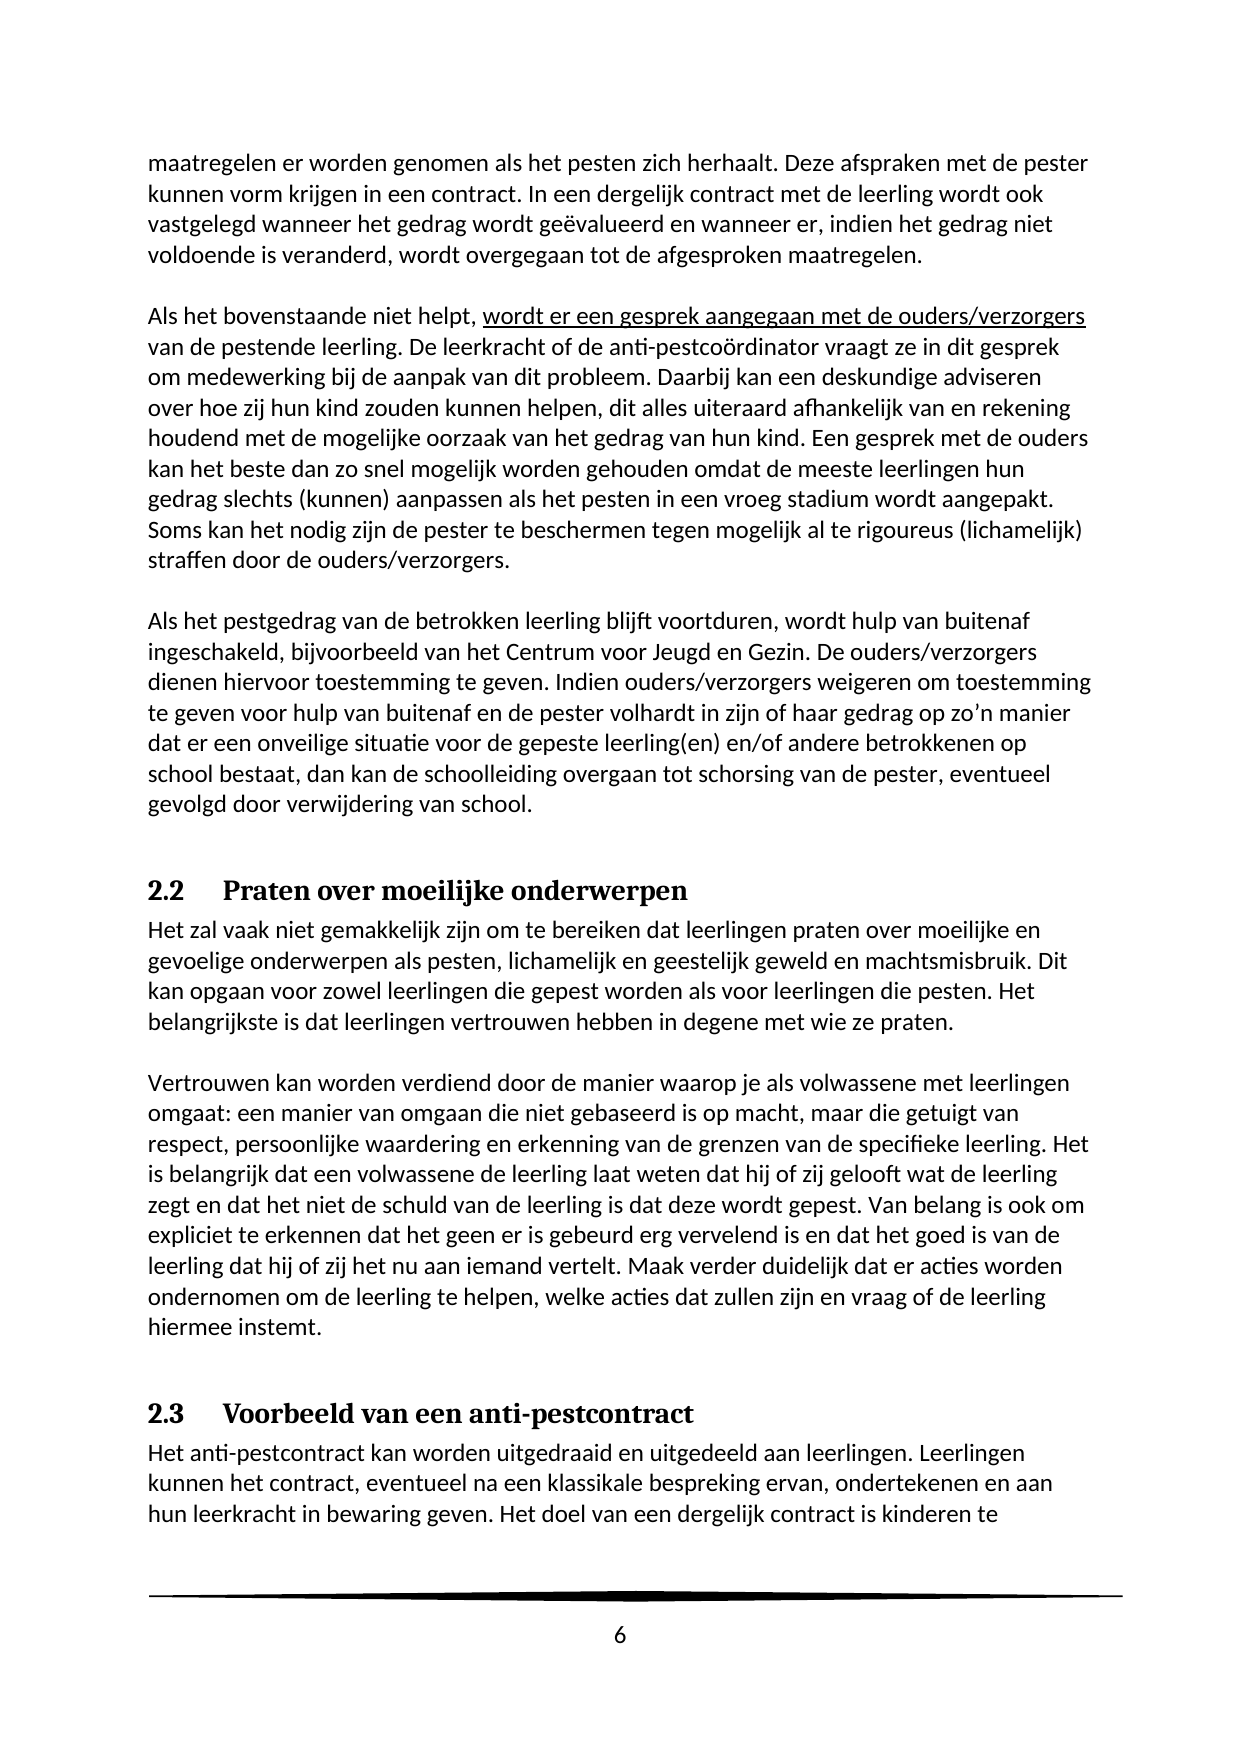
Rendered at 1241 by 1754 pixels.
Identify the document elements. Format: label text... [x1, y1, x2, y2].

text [148, 148, 1093, 270]
subtitle Praten over moeilijke onderwerpen [148, 874, 1093, 908]
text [148, 1437, 1093, 1528]
subtitle Voorbeeld van een anti-pestcontract [148, 1397, 1093, 1431]
text Als het pestgedrag van de betrokken leerling blijft voortduren, wordt hulp van buitenaf ingeschakeld, bijvoorbeeld van het Centrum voor Jeugd en Gezin. De ouders/verzorgers dienen hiervoor toestemming te geven. Indien ouders/verzorgers weigeren om toestemming te geven voor hulp van buitenaf en de pester volhardt in zijn of haar gedrag op zo’n manier dat er een onveilige situatie voor de gepeste leerling(en) en/of andere betrokkenen op school bestaat, dan kan de schoolleiding overgaan tot schorsing van de pester, eventueel gevolgd door verwijdering van school. [148, 605, 1093, 819]
text Als het bovenstaande niet helpt, wordt er een gesprek aangegaan met de ouders/verzorgers van de pestende leerling. De leerkracht of de anti-pestcoördinator vraagt ze in dit gesprek om medewerking bij de aanpak van dit probleem. Daarbij kan een deskundige adviseren over hoe zij hun kind zouden kunnen helpen, dit alles uiteraard afhankelijk van en rekening houdend met de mogelijke oorzaak van het gedrag van hun kind. Een gesprek met de ouders kan het beste dan zo snel mogelijk worden gehouden omdat de meeste leerlingen hun gedrag slechts (kunnen) aanpassen als het pesten in een vroeg stadium wordt aangepakt. Soms kan het nodig zijn de pester te beschermen tegen mogelijk al te rigoureus (lichamelijk) straffen door de ouders/verzorgers. [148, 300, 1093, 575]
text Vertrouwen kan worden verdiend door de manier waarop je als volwassene met leerlingen omgaat: een manier van omgaan die niet gebaseerd is op macht, maar die getuigt van respect, persoonlijke waardering en erkenning van de grenzen van de specifieke leerling. Het is belangrijk dat een volwassene de leerling laat weten dat hij of zij gelooft wat de leerling zegt en dat het niet de schuld van de leerling is dat deze wordt gepest. Van belang is ook om expliciet te erkennen dat het geen er is gebeurd erg vervelend is en dat het goed is van de leerling dat hij of zij het nu aan iemand vertelt. Maak verder duidelijk dat er acties worden ondernomen om de leerling te helpen, welke acties dat zullen zijn en vraag of de leerling hiermee instemt. [148, 1067, 1093, 1342]
text Het zal vaak niet gemakkelijk zijn om te bereiken dat leerlingen praten over moeilijke en gevoelige onderwerpen als pesten, lichamelijk en geestelijk geweld en machtsmisbruik. Dit kan opgaan voor zowel leerlingen die gepest worden als voor leerlingen die pesten. Het belangrijkste is dat leerlingen vertrouwen hebben in degene met wie ze praten. [148, 914, 1093, 1036]
